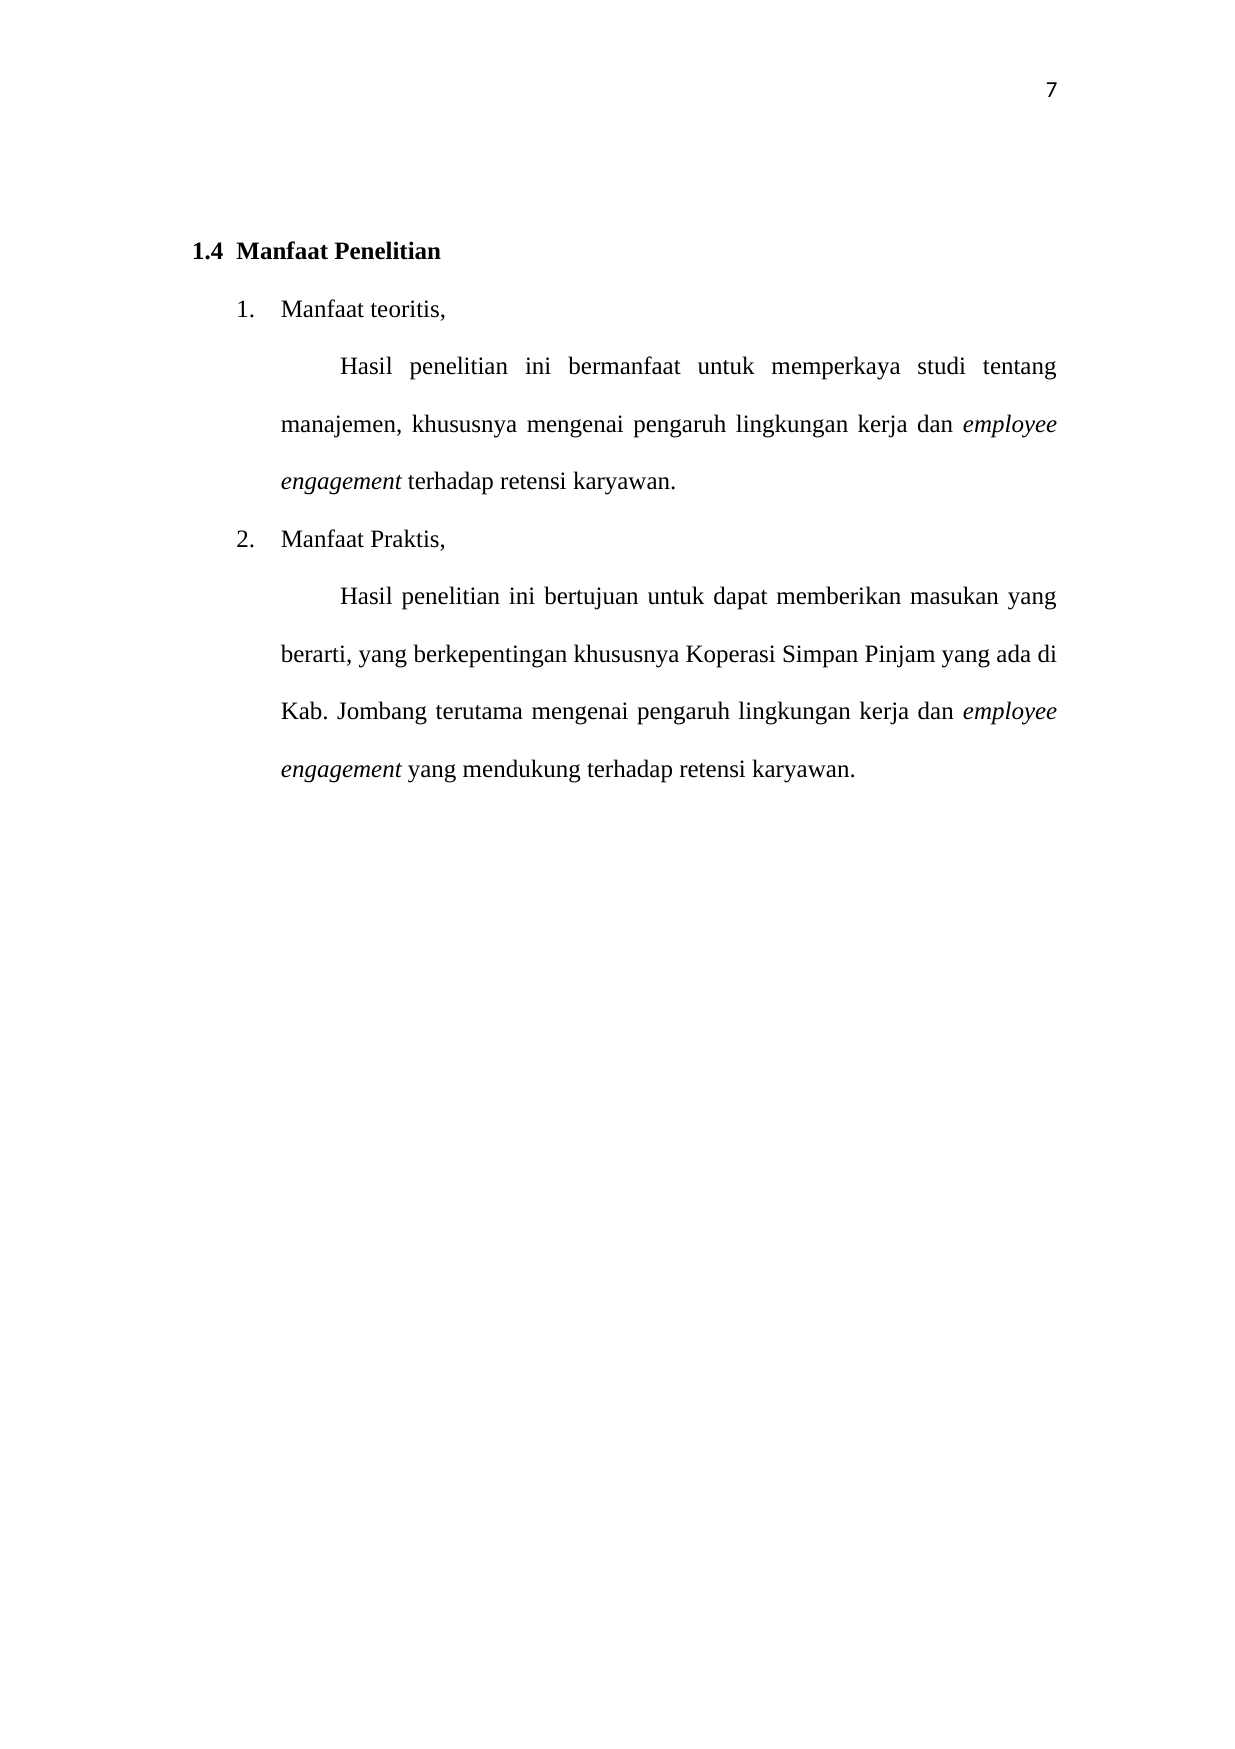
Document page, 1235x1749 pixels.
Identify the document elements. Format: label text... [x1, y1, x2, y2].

list Manfaat teoritis, [236, 294, 1057, 322]
list Manfaat Penelitian [192, 236, 1057, 265]
list Hasil penelitian ini bermanfaat untuk memperkaya studi tentang manajemen, khususnya mengenai pengaruh lingkungan kerja dan employee engagement terhadap retensi karyawan. [281, 351, 1057, 495]
list Hasil penelitian ini bertujuan untuk dapat memberikan masukan yang berarti, yang berkepentingan khususnya Koperasi Simpan Pinjam yang ada di Kab. Jombang terutama mengenai pengaruh lingkungan kerja dan employee engagement yang mendukung terhadap retensi karyawan. [281, 581, 1057, 782]
list Manfaat Praktis, [236, 524, 1057, 552]
